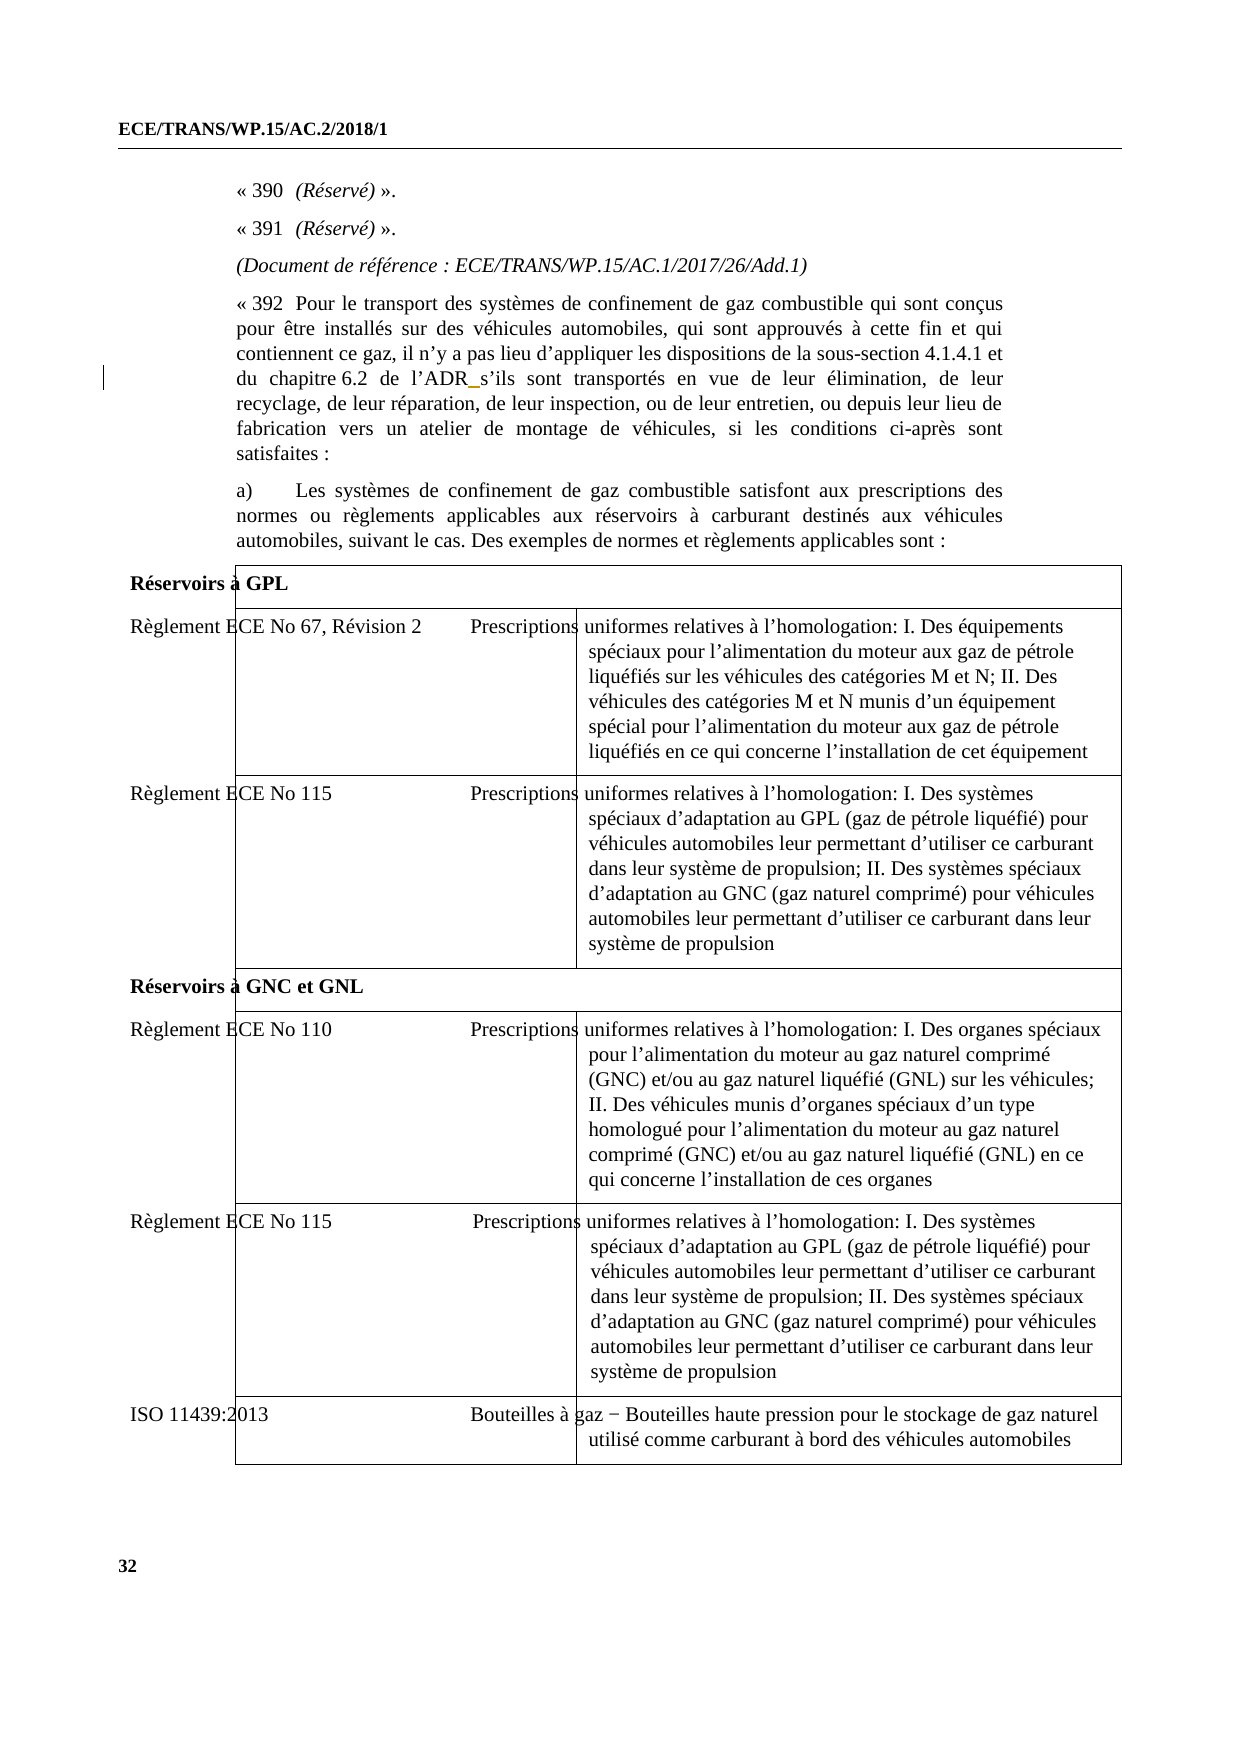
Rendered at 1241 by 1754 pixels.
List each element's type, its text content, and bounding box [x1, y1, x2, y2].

table_cell ISO 11439:2013 [236, 1397, 576, 1464]
table_cell Bouteilles à gaz − Bouteilles haute pression pour le stockage de gaz naturel utilisé comme carburant à bord des véhicules automobiles [577, 1397, 1121, 1464]
table_cell Règlement ECE No 115 [236, 776, 576, 968]
table_cell Règlement ECE No 67, Révision 2 [236, 609, 576, 775]
table_cell Prescriptions uniformes relatives à l’homologation: I. Des organes spéciaux pour l’alimentation du moteur au gaz naturel comprimé (GNC) et/ou au gaz naturel liquéfié (GNL) sur les véhicules; II. Des véhicules munis d’organes spéciaux d’un type homologué pour l’alimentation du moteur au gaz naturel comprimé (GNC) et/ou au gaz naturel liquéfié (GNL) en ce qui concerne l’installation de ces organes [577, 1012, 1121, 1203]
table_cell Règlement ECE No 115 [236, 1204, 576, 1396]
table_cell Prescriptions uniformes relatives à l’homologation: I. Des équipements spéciaux pour l’alimentation du moteur aux gaz de pétrole liquéfiés sur les véhicules des catégories M et N; II. Des véhicules des catégories M et N munis d’un équipement spécial pour l’alimentation du moteur aux gaz de pétrole liquéfiés en ce qui concerne l’installation de cet équipement [577, 609, 1121, 775]
table_header Réservoirs à GPL [236, 566, 1121, 607]
text « 390 (Réservé) ». [236, 177, 1004, 202]
text « 391 (Réservé) ». [236, 215, 1004, 240]
text « 392 Pour le transport des systèmes de confinement de gaz combustible qui sont conçus pour être installés sur des véhicules automobiles, qui sont approuvés à cette fin et qui contiennent ce gaz, il n’y a pas lieu d’appliquer les dispositions de la sous-section 4.1.4.1 et du chapitre 6.2 de l’ADRs’ils sont transportés en vue de leur élimination, de leur recyclage, de leur réparation, de leur inspection, ou de leur entretien, ou depuis leur lieu de fabrication vers un atelier de montage de véhicules, si les conditions ci-après sont satisfaites : [236, 290, 1004, 465]
table_cell Règlement ECE No 110 [236, 1012, 576, 1203]
text a) Les systèmes de confinement de gaz combustible satisfont aux prescriptions des normes ou règlements applicables aux réservoirs à carburant destinés aux véhicules automobiles, suivant le cas. Des exemples de normes et règlements applicables sont : [236, 477, 1004, 552]
table_cell Réservoirs à GNC et GNL [236, 969, 1121, 1011]
text (Document de référence : ECE/TRANS/WP.15/AC.1/2017/26/Add.1) [236, 252, 1004, 277]
table_cell Prescriptions uniformes relatives à l’homologation: I. Des systèmes spéciaux d’adaptation au GPL (gaz de pétrole liquéfié) pour véhicules automobiles leur permettant d’utiliser ce carburant dans leur système de propulsion; II. Des systèmes spéciaux d’adaptation au GNC (gaz naturel comprimé) pour véhicules automobiles leur permettant d’utiliser ce carburant dans leur système de propulsion [577, 776, 1121, 968]
table_cell Prescriptions uniformes relatives à l’homologation: I. Des systèmes spéciaux d’adaptation au GPL (gaz de pétrole liquéfié) pour véhicules automobiles leur permettant d’utiliser ce carburant dans leur système de propulsion; II. Des systèmes spéciaux d’adaptation au GNC (gaz naturel comprimé) pour véhicules automobiles leur permettant d’utiliser ce carburant dans leur système de propulsion [577, 1204, 1121, 1396]
